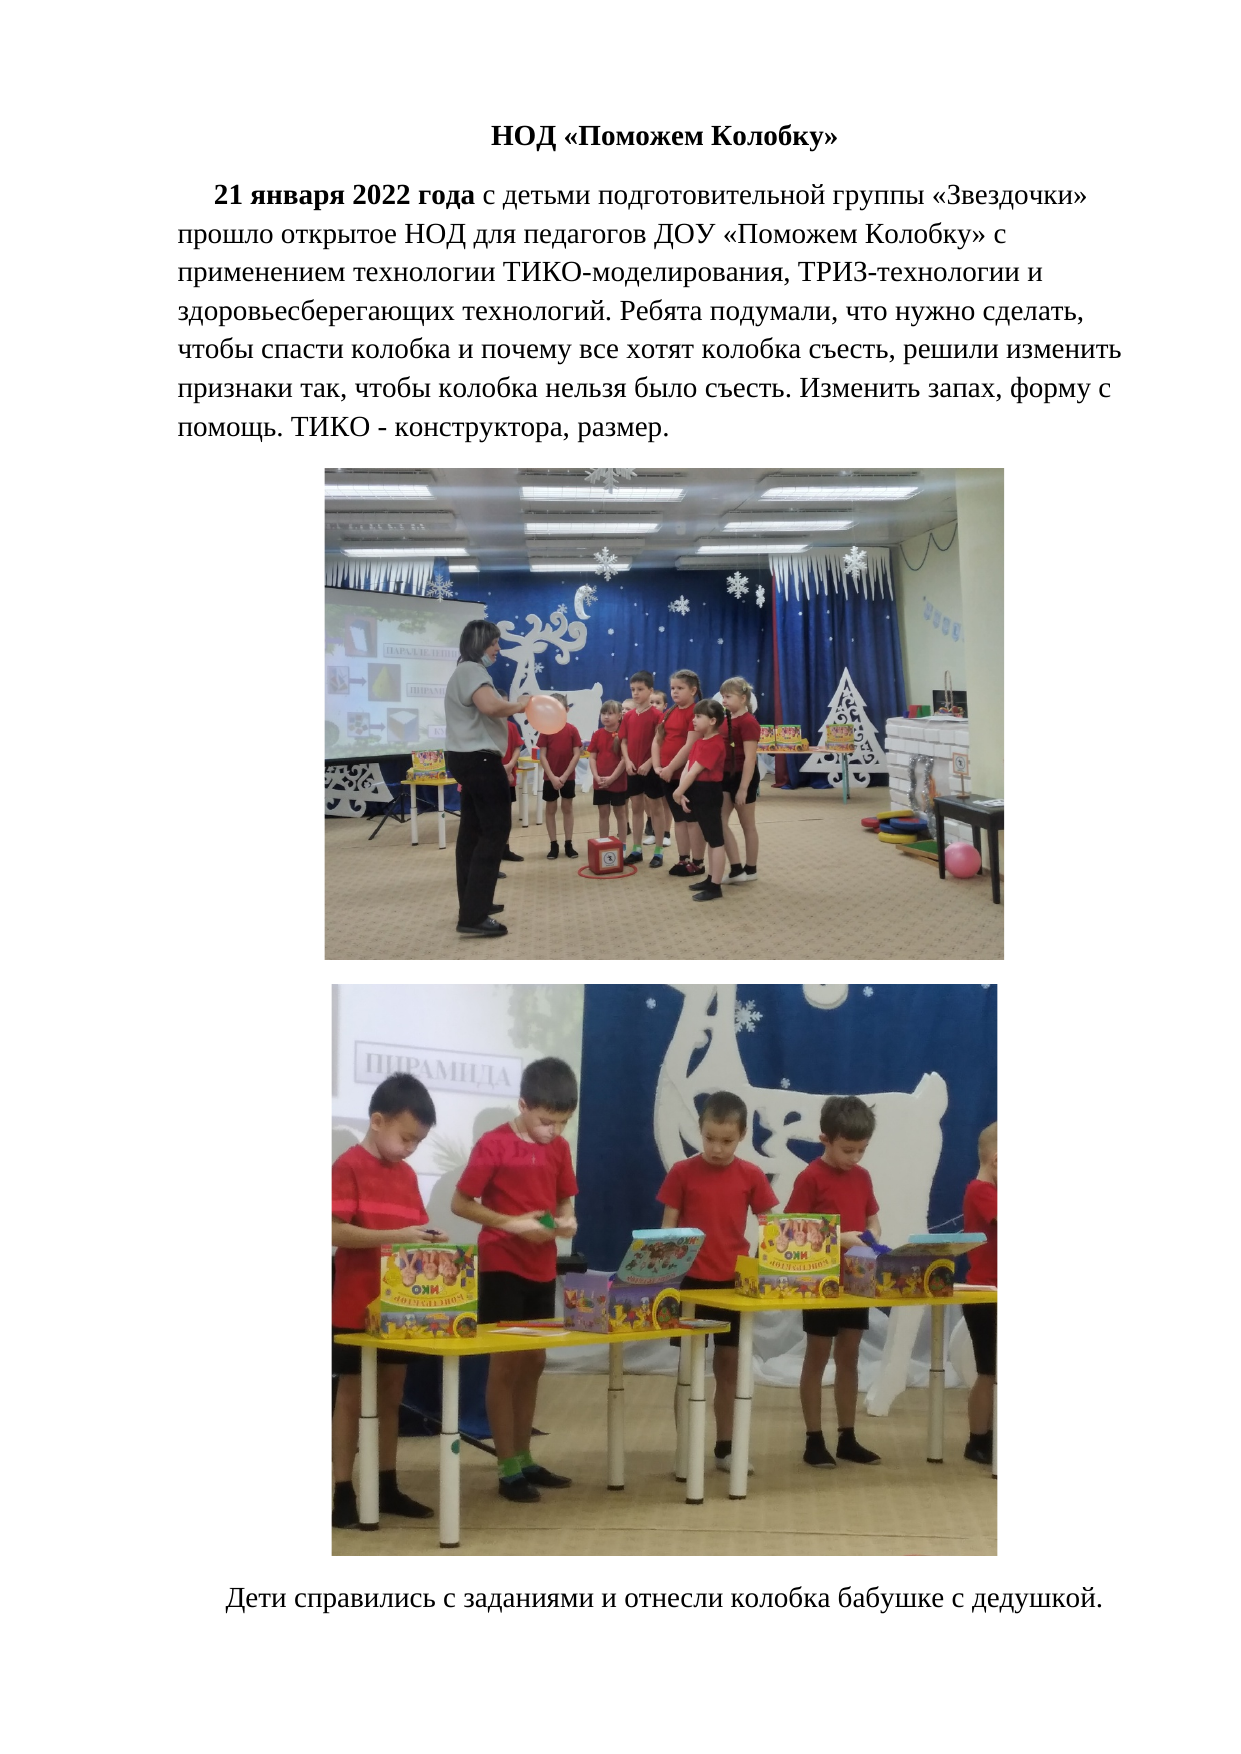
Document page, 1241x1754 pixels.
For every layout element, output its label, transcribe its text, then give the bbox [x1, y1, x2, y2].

text НОД «Поможем Колобку» [177, 118, 1152, 152]
picture [324, 468, 1005, 960]
text 21 января 2022 года с детьми подготовительной группы «Звездочки» прошло открытое НОД для педагогов ДОУ «Поможем Колобку» с применением технологии ТИКО-моделирования, ТРИЗ-технологии и здоровьесберегающих технологий. Ребята подумали, что нужно сделать, чтобы спасти колобка и почему все хотят колобка съесть, решили изменить признаки так, чтобы колобка нельзя было съесть. Изменить запах, форму с помощь. ТИКО - конструктора, размер. [177, 177, 1152, 442]
text Дети справились с заданиями и отнесли колобка бабушке с дедушкой. [177, 1580, 1152, 1614]
picture [331, 984, 998, 1556]
